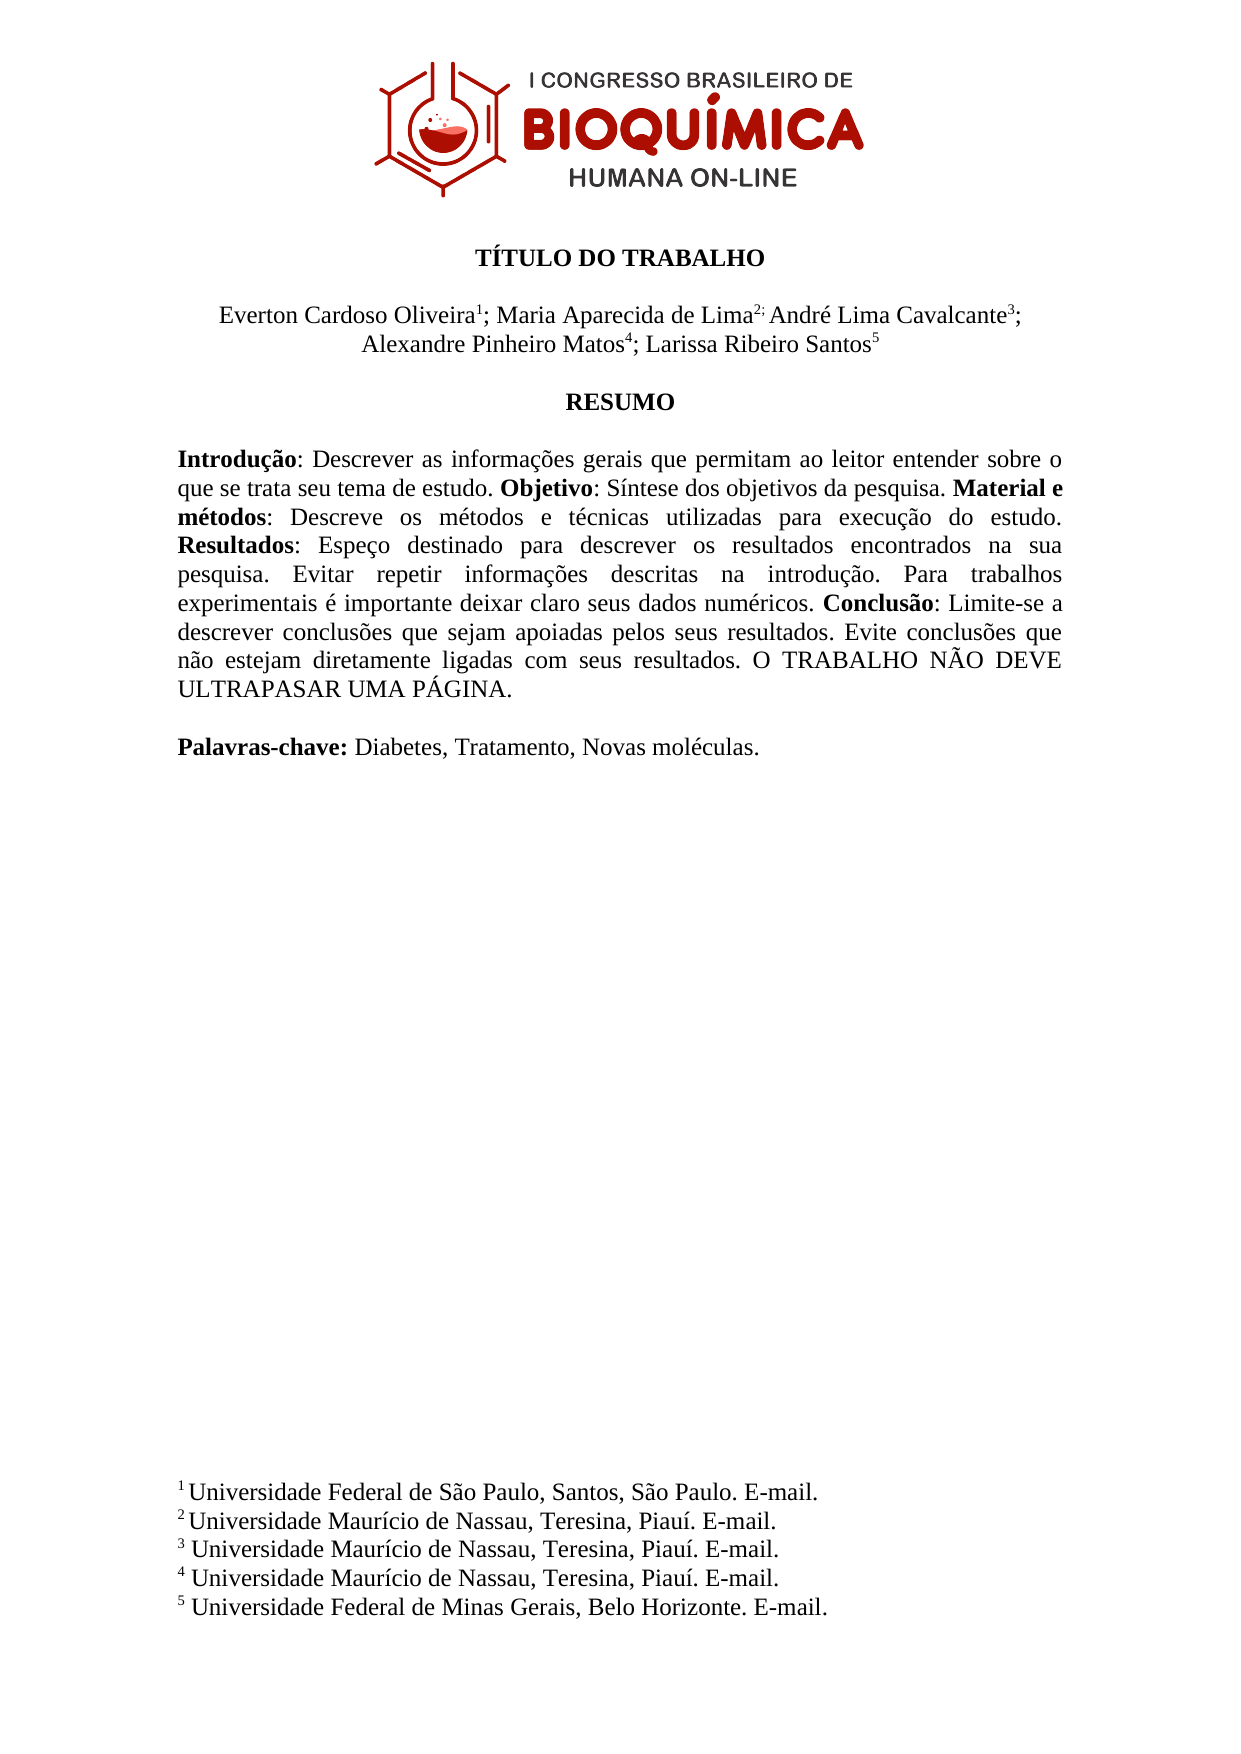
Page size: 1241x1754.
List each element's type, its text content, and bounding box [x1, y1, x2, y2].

text Everton Cardoso Oliveira1; Maria Aparecida de Lima2; André Lima Cavalcante3; Alexandre Pinheiro Matos4; Larissa Ribeiro Santos5 [177, 301, 1063, 358]
text Introdução: Descrever as informações gerais que permitam ao leitor entender sobre o que se trata seu tema de estudo. Objetivo: Síntese dos objetivos da pesquisa. Material e métodos: Descreve os métodos e técnicas utilizadas para execução do estudo. Resultados: Espeço destinado para descrever os resultados encontrados na sua pesquisa. Evitar repetir informações descritas na introdução. Para trabalhos experimentais é importante deixar claro seus dados numéricos. Conclusão: Limite-se a descrever conclusões que sejam apoiadas pelos seus resultados. Evite conclusões que não estejam diretamente ligadas com seus resultados. O TRABALHO NÃO DEVE ULTRAPASAR UMA PÁGINA. [177, 444, 1063, 703]
text RESUMO [177, 387, 1063, 416]
text TÍTULO DO TRABALHO [177, 243, 1063, 272]
picture [365, 44, 875, 215]
text Palavras-chave: Diabetes, Tratamento, Novas moléculas. [177, 732, 1063, 761]
